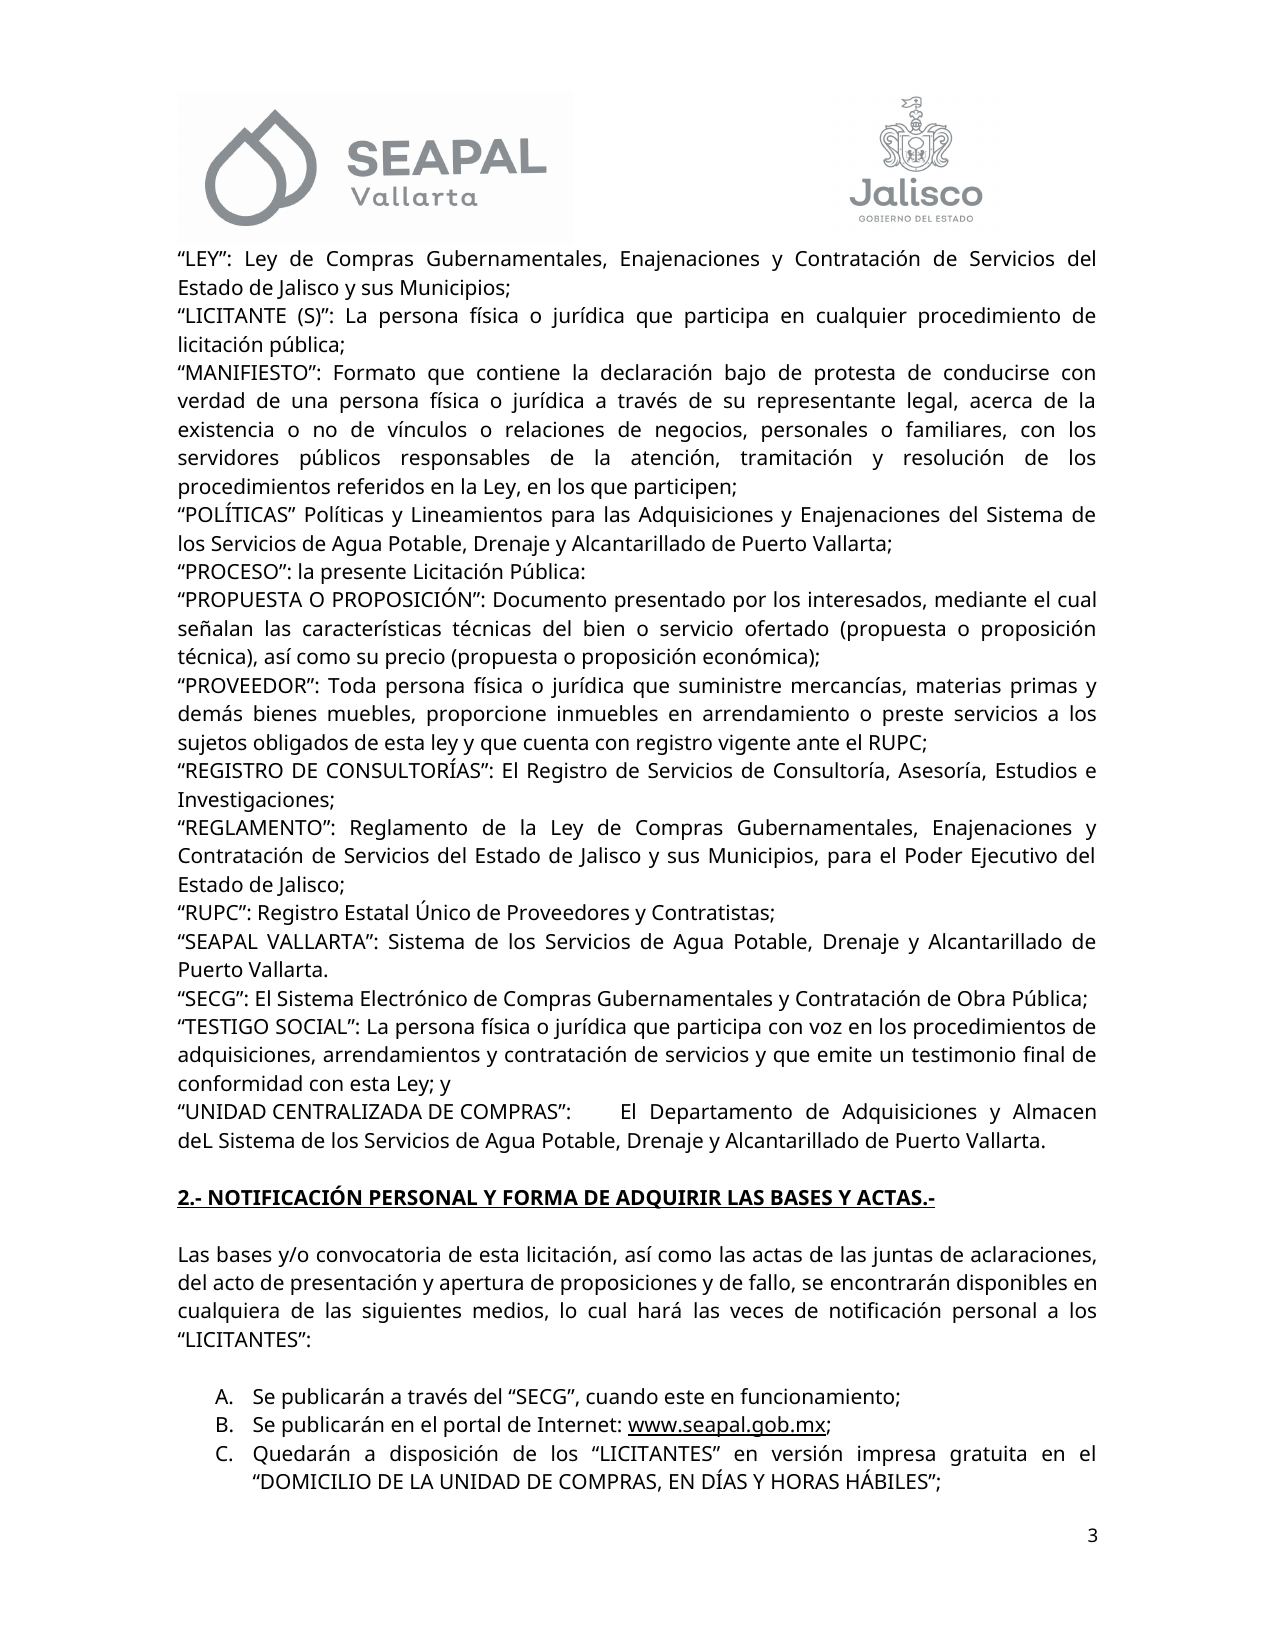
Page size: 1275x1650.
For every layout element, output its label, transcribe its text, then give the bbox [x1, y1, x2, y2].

text 2.- NOTIFICACIÓN PERSONAL Y FORMA DE ADQUIRIR LAS BASES Y ACTAS.- [177, 1183, 1098, 1211]
list Quedarán a disposición de los “LICITANTES” en versión impresa gratuita en el “DOMICILIO DE LA UNIDAD DE COMPRAS, EN DÍAS Y HORAS HÁBILES”; [215, 1439, 1098, 1496]
text “POLÍTICAS” Políticas y Lineamientos para las Adquisiciones y Enajenaciones del Sistema de los Servicios de Agua Potable, Drenaje y Alcantarillado de Puerto Vallarta; [177, 500, 1098, 557]
text “SECG”: El Sistema Electrónico de Compras Gubernamentales y Contratación de Obra Pública; [177, 984, 1098, 1012]
text “LICITANTE (S)”: La persona física o jurídica que participa en cualquier procedimiento de licitación pública; [177, 301, 1098, 358]
text “REGLAMENTO”: Reglamento de la Ley de Compras Gubernamentales, Enajenaciones y Contratación de Servicios del Estado de Jalisco y sus Municipios, para el Poder Ejecutivo del Estado de Jalisco; [177, 813, 1098, 898]
text “PROCESO”: la presente Licitación Pública: [177, 557, 1098, 586]
text Las bases y/o convocatoria de esta licitación, así como las actas de las juntas de aclaraciones, del acto de presentación y apertura de proposiciones y de fallo, se encontrarán disponibles en cualquiera de las siguientes medios, lo cual hará las veces de notificación personal a los “LICITANTES”: [177, 1240, 1098, 1353]
text “PROPUESTA O PROPOSICIÓN”: Documento presentado por los interesados, mediante el cual señalan las características técnicas del bien o servicio ofertado (propuesta o proposición técnica), así como su precio (propuesta o proposición económica); [177, 586, 1098, 671]
list Se publicarán a través del “SECG”, cuando este en funcionamiento; [215, 1382, 1098, 1410]
text “LEY”: Ley de Compras Gubernamentales, Enajenaciones y Contratación de Servicios del Estado de Jalisco y sus Municipios; [177, 244, 1098, 301]
list Se publicarán en el portal de Internet: www.seapal.gob.mx; [215, 1410, 1098, 1439]
text “SEAPAL VALLARTA”: Sistema de los Servicios de Agua Potable, Drenaje y Alcantarillado de Puerto Vallarta. [177, 927, 1098, 984]
text “TESTIGO SOCIAL”: La persona física o jurídica que participa con voz en los procedimientos de adquisiciones, arrendamientos y contratación de servicios y que emite un testimonio final de conformidad con esta Ley; y [177, 1012, 1098, 1097]
text “MANIFIESTO”: Formato que contiene la declaración bajo de protesta de conducirse con verdad de una persona física o jurídica a través de su representante legal, acerca de la existencia o no de vínculos o relaciones de negocios, personales o familiares, con los servidores públicos responsables de la atención, tramitación y resolución de los procedimientos referidos en la Ley, en los que participen; [177, 358, 1098, 500]
text “RUPC”: Registro Estatal Único de Proveedores y Contratistas; [177, 898, 1098, 927]
picture [817, 73, 1015, 245]
picture [177, 91, 574, 245]
text “PROVEEDOR”: Toda persona física o jurídica que suministre mercancías, materias primas y demás bienes muebles, proporcione inmuebles en arrendamiento o preste servicios a los sujetos obligados de esta ley y que cuenta con registro vigente ante el RUPC; [177, 671, 1098, 756]
text “REGISTRO DE CONSULTORÍAS”: El Registro de Servicios de Consultoría, Asesoría, Estudios e Investigaciones; [177, 756, 1098, 813]
text “UNIDAD CENTRALIZADA DE COMPRAS”: El Departamento de Adquisiciones y Almacen deL Sistema de los Servicios de Agua Potable, Drenaje y Alcantarillado de Puerto Vallarta. [177, 1097, 1098, 1154]
